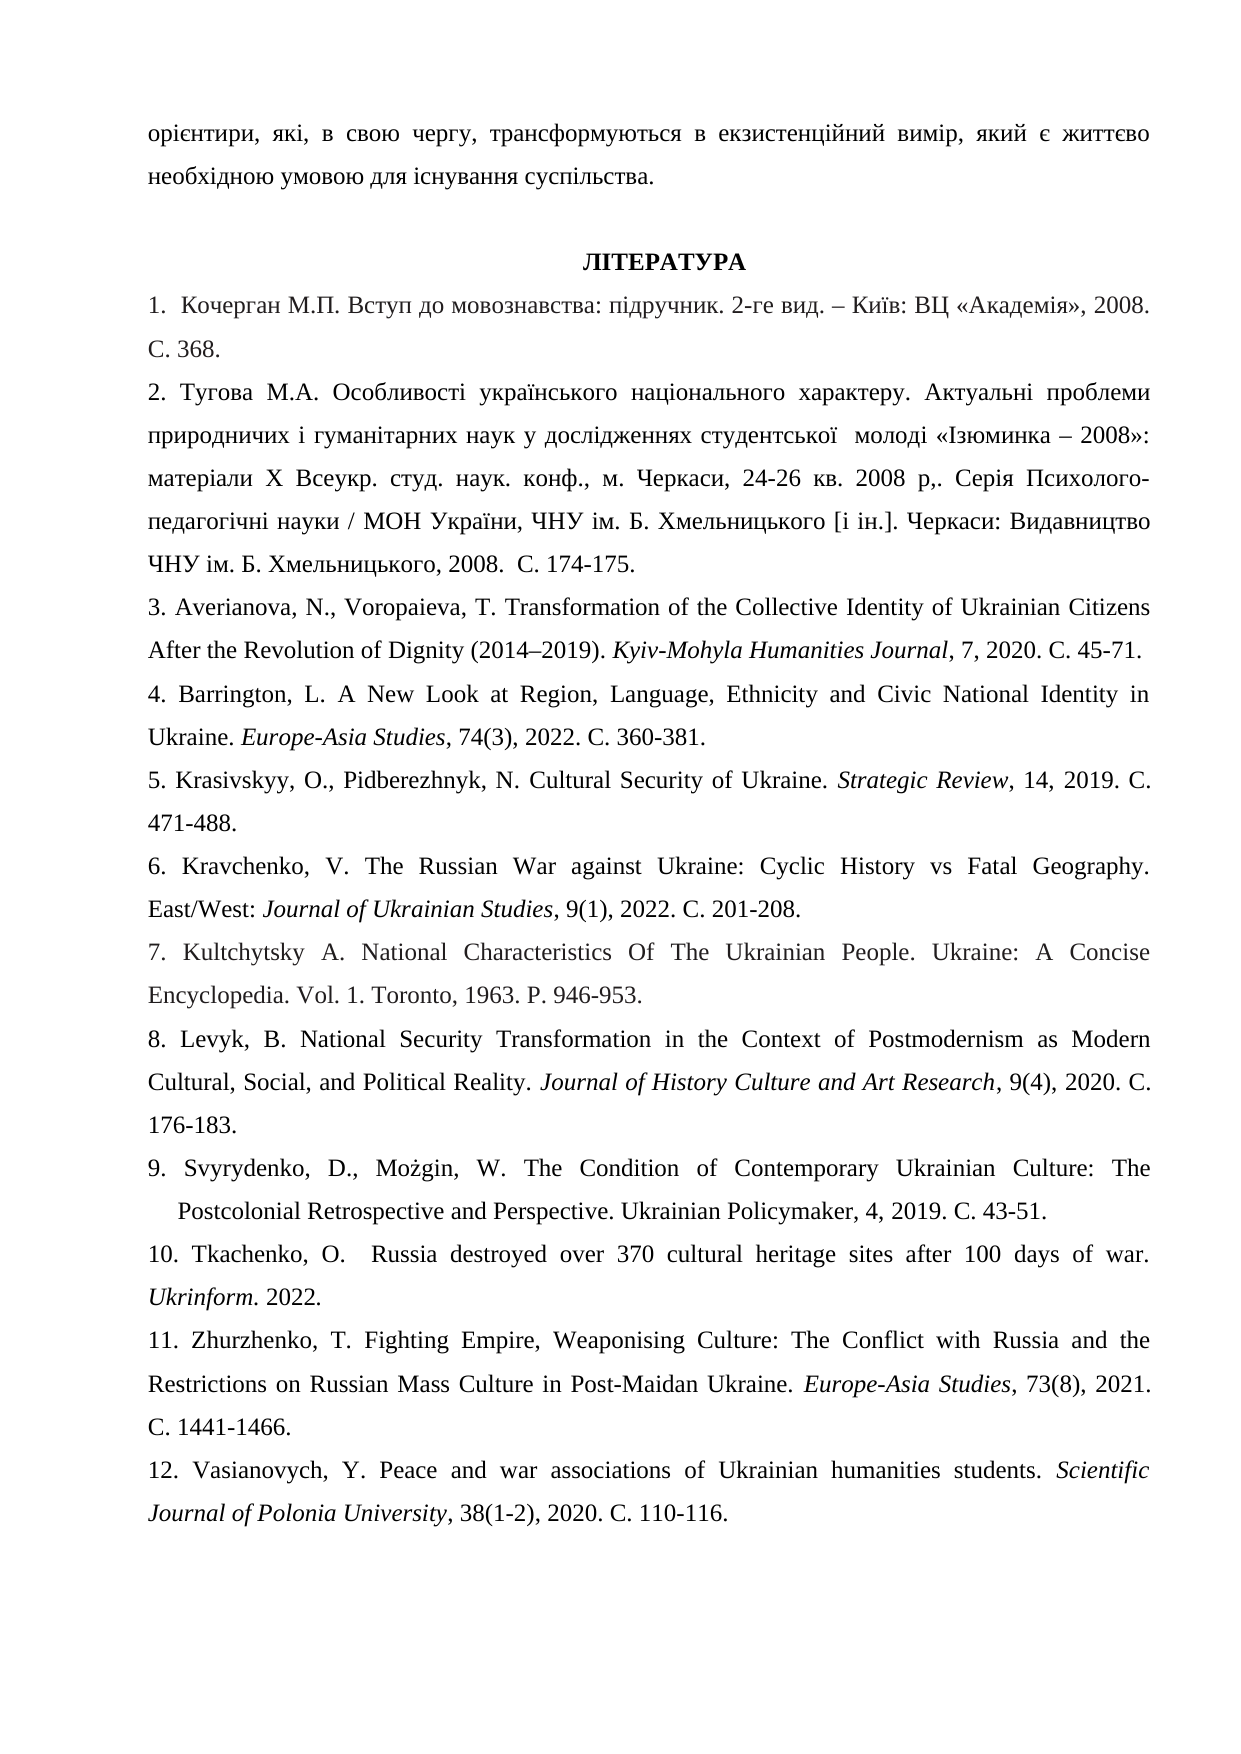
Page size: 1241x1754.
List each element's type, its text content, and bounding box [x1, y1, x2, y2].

text 5. Krasivskyy, O., Pidberezhnyk, N. Cultural Security of Ukraine. Strategic Review, 14, 2019. С. 471-488. [148, 765, 1152, 837]
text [148, 118, 1152, 190]
text 12. Vasianovych, Y. Peace and war associations of Ukrainian humanities students. Scientific Journal of Polonia University, 38(1-2), 2020. С. 110-116. [148, 1455, 1152, 1527]
text 7. Kultchytsky A. National Characteristics Of The Ukrainian People. Ukraine: A Concise Encyclopedia. Vol. 1. Toronto, 1963. P. 946-953. [148, 937, 1152, 1009]
text 2. Тугова М.А. Особливості українського національного характеру. Актуальні проблеми природничих і гуманітарних наук у дослідженнях студентської молоді «Ізюминка – 2008»: матеріали Х Всеукр. студ. наук. конф., м. Черкаси, 24-26 кв. 2008 р,. Серія Психолого-педагогічні науки / МОН України, ЧНУ ім. Б. Хмельницького [і ін.]. Черкаси: Видавництво ЧНУ ім. Б. Хмельницького, 2008. С. 174-175. [148, 377, 1152, 578]
text 11. Zhurzhenko, T. Fighting Empire, Weaponising Culture: The Conflict with Russia and the Restrictions on Russian Mass Culture in Post-Maidan Ukraine. Europe-Asia Studies, 73(8), 2021. С. 1441-1466. [148, 1326, 1152, 1441]
text ЛІТЕРАТУРА [148, 247, 1152, 276]
text 9. Svyrydenko, D., Możgin, W. The Condition of Contemporary Ukrainian Culture: The Postcolonial Retrospective and Perspective. Ukrainian Policymaker, 4, 2019. С. 43-51. [148, 1153, 1152, 1225]
text 1. Кочерган М.П. Вступ до мовознавства: підручник. 2-ге вид. – Київ: ВЦ «Академія», 2008. С. 368. [148, 291, 1152, 362]
text 6. Kravchenko, V. The Russian War against Ukraine: Cyclic History vs Fatal Geography. East/West: Journal of Ukrainian Studies, 9(1), 2022. С. 201-208. [148, 851, 1152, 923]
text 4. Barrington, L. A New Look at Region, Language, Ethnicity and Civic National Identity in Ukraine. Europe-Asia Studies, 74(3), 2022. С. 360-381. [148, 679, 1152, 751]
text 10. Tkachenko, O. Russia destroyed over 370 cultural heritage sites after 100 days of war. Ukrinform. 2022. [148, 1239, 1152, 1311]
text 8. Levyk, B. National Security Transformation in the Context of Postmodernism as Modern Cultural, Social, and Political Reality. Journal of History Culture and Art Research, 9(4), 2020. С. 176-183. [148, 1024, 1152, 1139]
text 3. Averianova, N., Voropaieva, T. Transformation of the Collective Identity of Ukrainian Citizens After the Revolution of Dignity (2014–2019). Kyiv-Mohyla Humanities Journal, 7, 2020. С. 45-71. [148, 592, 1152, 664]
